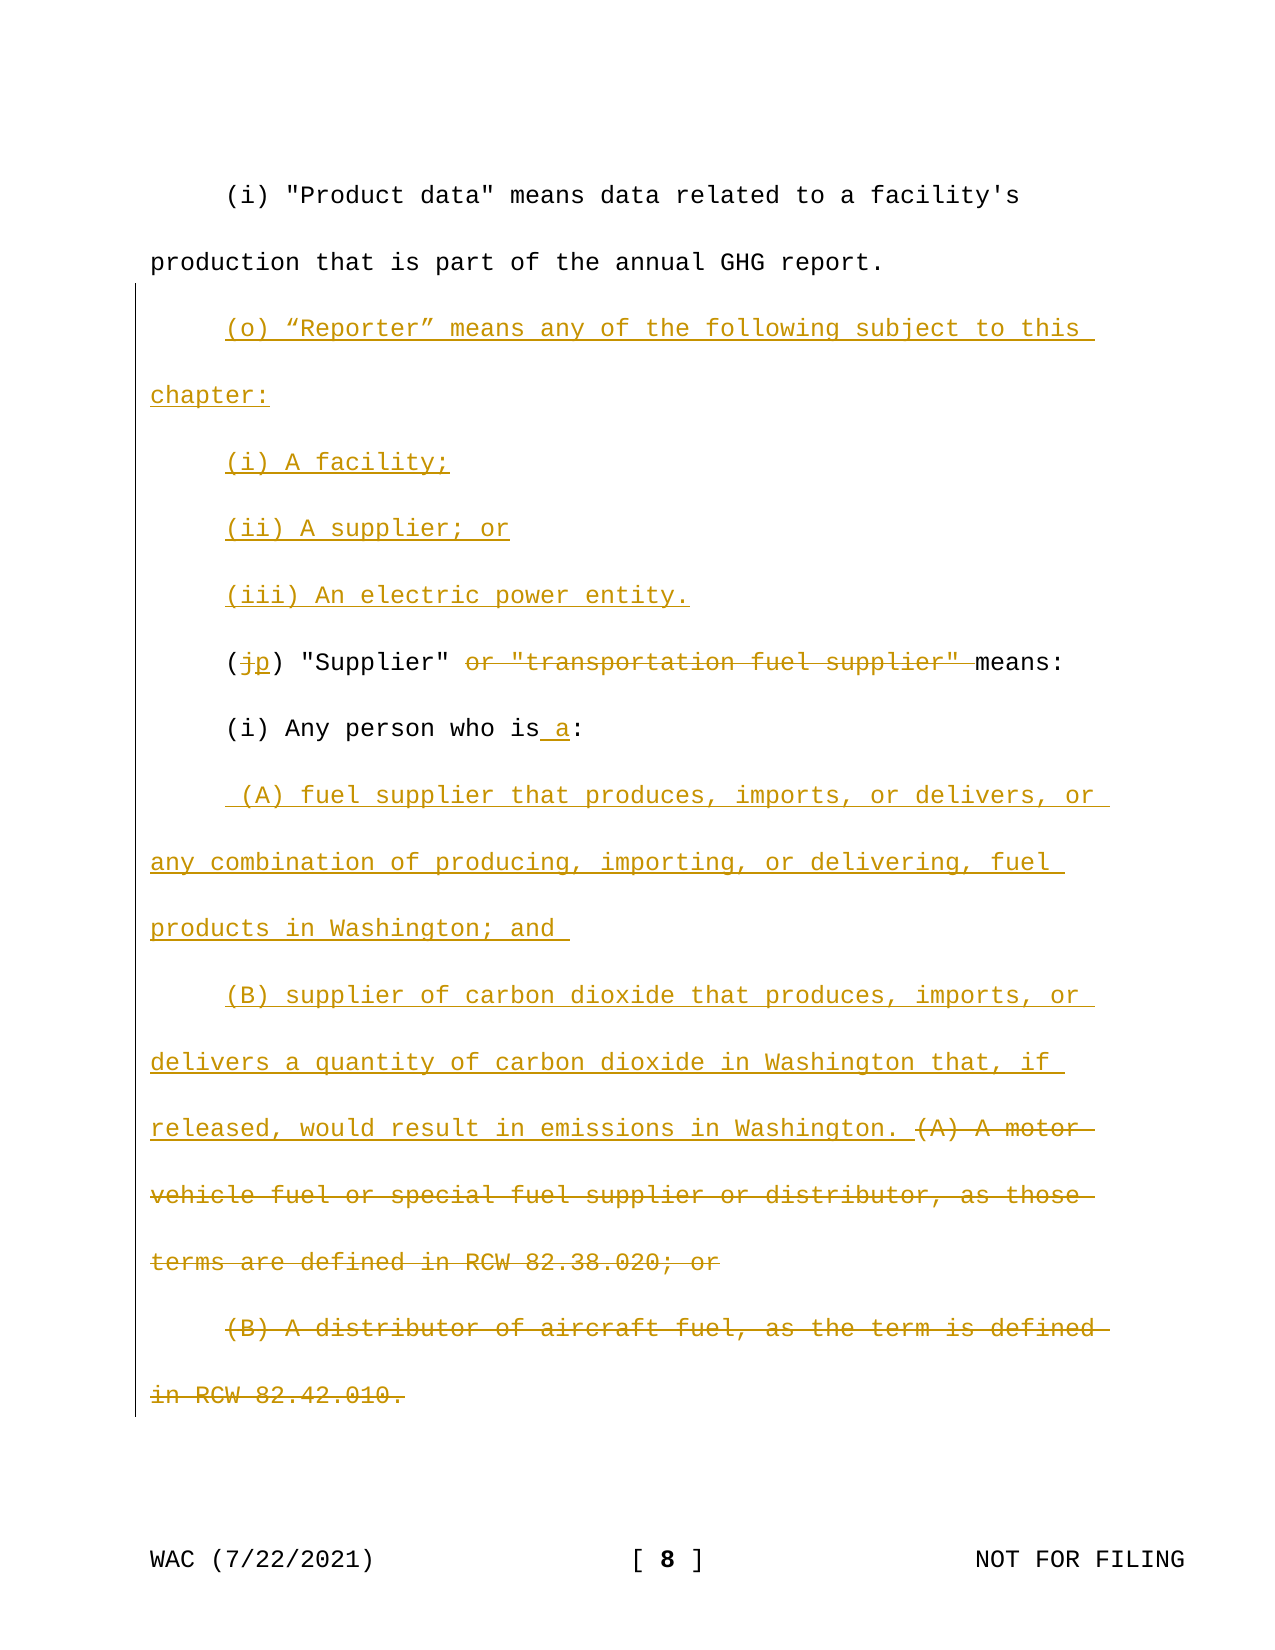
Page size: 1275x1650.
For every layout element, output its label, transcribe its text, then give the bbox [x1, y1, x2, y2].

text (i) Any person who is: [150, 683, 1125, 750]
text () "Supplier" means: [150, 617, 1125, 683]
text (i) "Product data" means data related to a facility's production that is part of the annual GHG report. [150, 150, 1125, 283]
